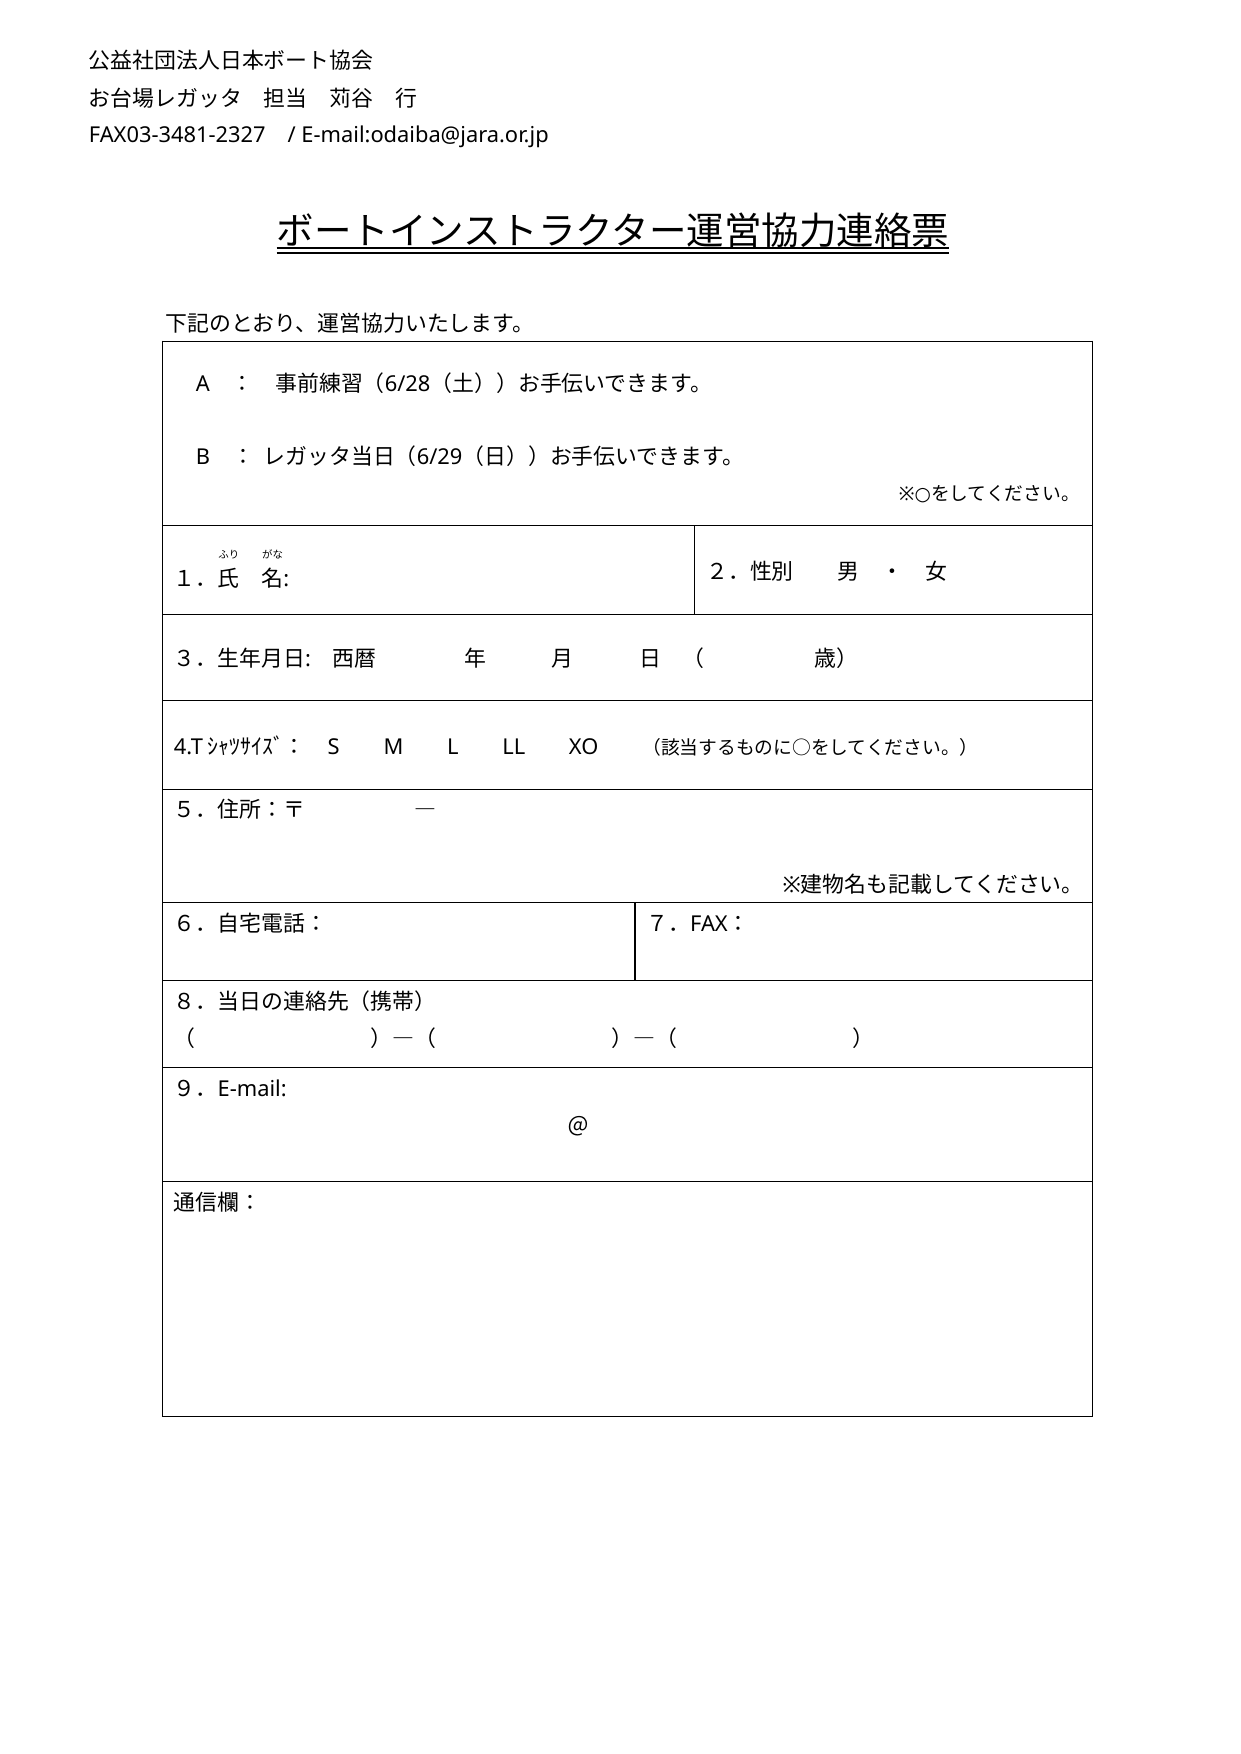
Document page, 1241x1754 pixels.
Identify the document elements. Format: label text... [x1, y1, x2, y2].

text ボートインストラクター運営協力連絡票 [89, 191, 1137, 266]
table_cell ３．生年月日: 西暦 年 月 日 （ 歳） [163, 615, 1092, 700]
text お台場レガッタ 担当 苅谷 行 [89, 78, 1049, 116]
table_header A ： 事前練習（6/28（土））お手伝いできます。 [163, 342, 1092, 422]
table_cell ２．性別 男 ・ 女 [695, 526, 1092, 613]
table_cell 4.Tｼｬﾂｻｲｽﾞ： S M L LL XO （該当するものに○をしてください。） [163, 701, 1092, 788]
table_cell 通信欄： [163, 1182, 1092, 1416]
table_cell B ： レガッタ当日（6/29（日））お手伝いできます。 ※○をしてください。 [163, 422, 1092, 525]
text FAX03-3481-2327 / E-mail:odaiba@jara.or.jp [89, 116, 1049, 153]
table_cell １． : [163, 526, 694, 613]
table_cell ８．当日の連絡先（携帯） （ ）―（ ）―（ ） [163, 981, 1092, 1067]
table_cell ６．自宅電話： [163, 903, 634, 980]
text 下記のとおり、運営協力いたします。 [89, 303, 1049, 341]
table_cell ５．住所：〒 ― ※建物名も記載してください。 [163, 790, 1092, 902]
table_cell ９．E-mail: ＠ [163, 1068, 1092, 1181]
table_cell ７．FAX： [636, 903, 1092, 980]
text 公益社団法人日本ボート協会 [89, 41, 1049, 78]
